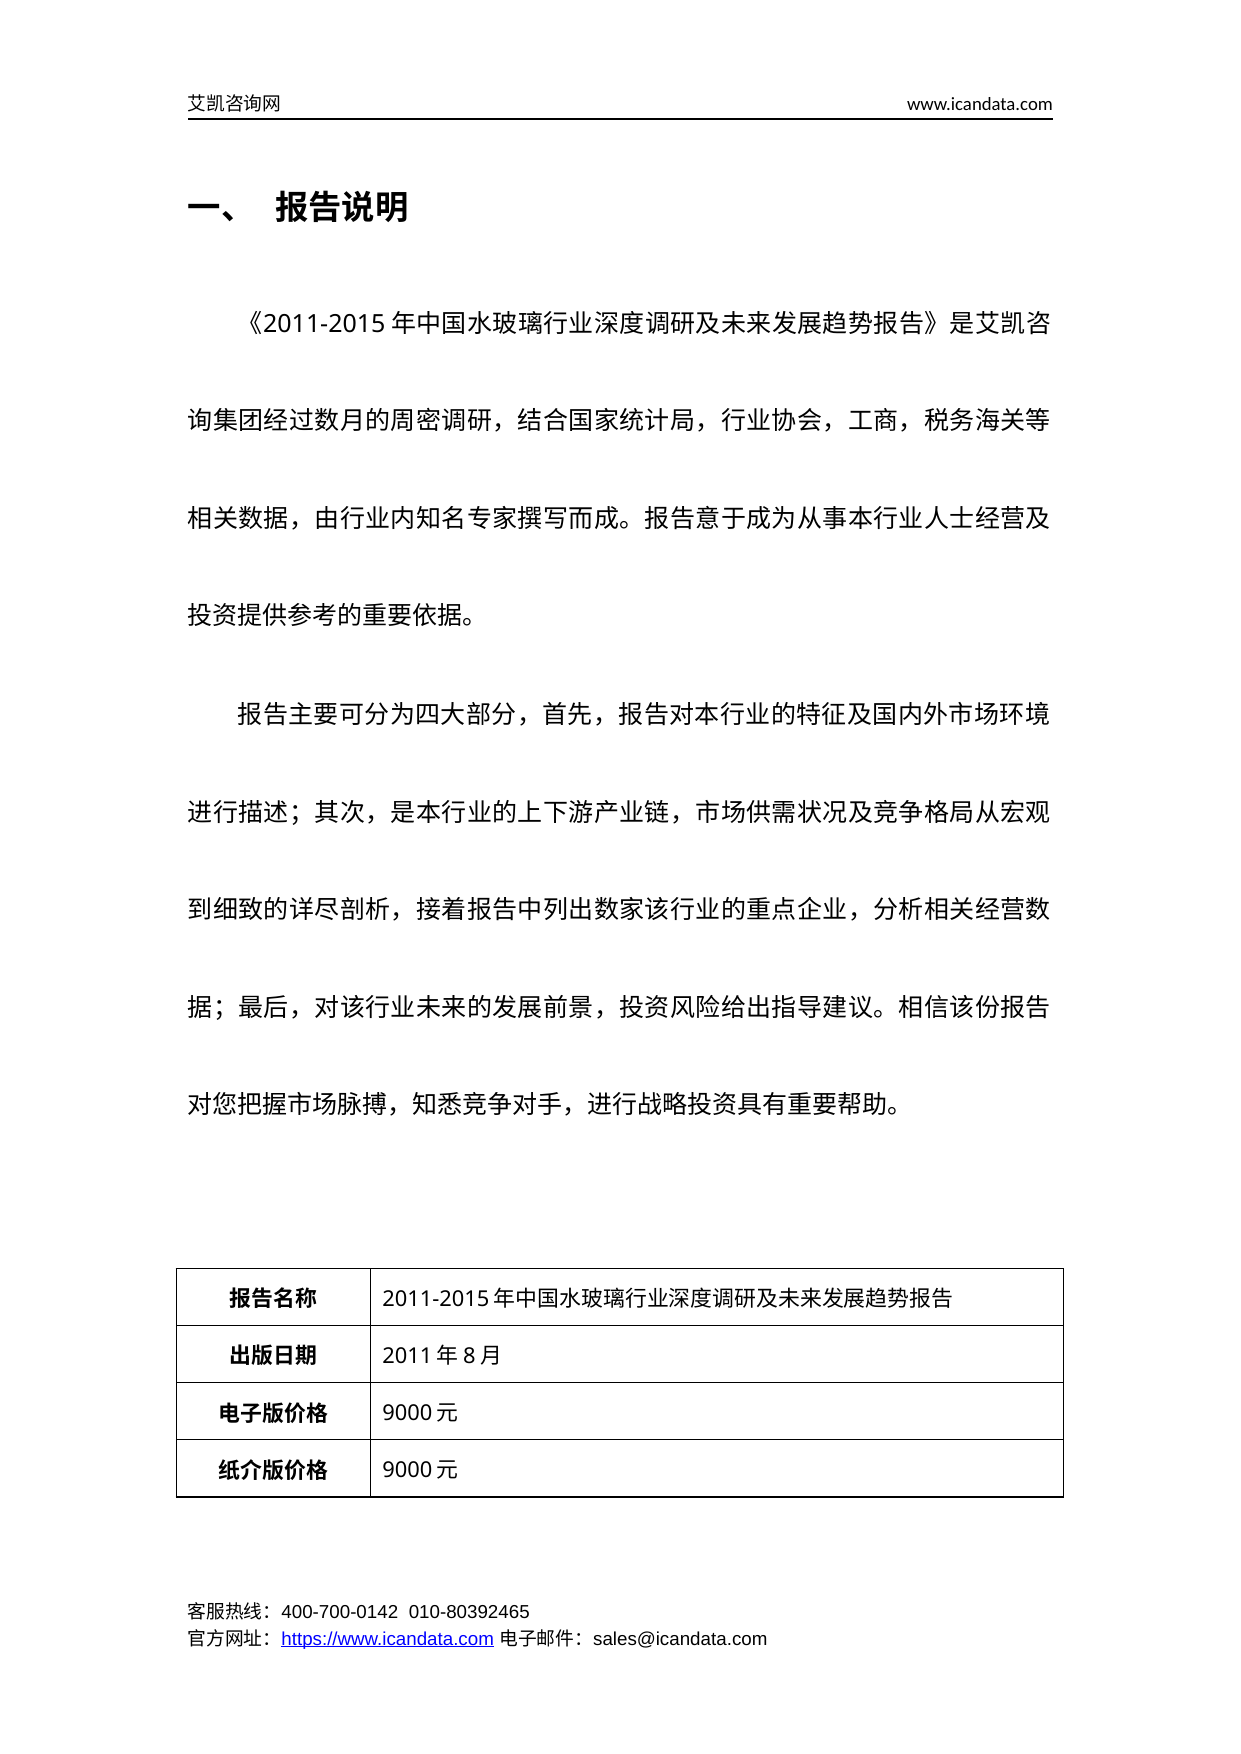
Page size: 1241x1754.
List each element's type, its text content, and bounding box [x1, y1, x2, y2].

table_cell 2011年8月 [371, 1326, 1063, 1382]
text 报告主要可分为四大部分，首先，报告对本行业的特征及国内外市场环境进行描述；其次，是本行业的上下游产业链，市场供需状况及竞争格局从宏观到细致的详尽剖析，接着报告中列出数家该行业的重点企业，分析相关经营数据；最后，对该行业未来的发展前景，投资风险给出指导建议。相信该份报告对您把握市场脉搏，知悉竞争对手，进行战略投资具有重要帮助。 [187, 681, 1053, 1136]
table_cell 9000元 [371, 1383, 1063, 1439]
table_header 2011-2015年中国水玻璃行业深度调研及未来发展趋势报告 [371, 1269, 1063, 1325]
text 《2011-2015年中国水玻璃行业深度调研及未来发展趋势报告》是艾凯咨询集团经过数月的周密调研，结合国家统计局，行业协会，工商，税务海关等相关数据，由行业内知名专家撰写而成。报告意于成为从事本行业人士经营及投资提供参考的重要依据。 [187, 289, 1053, 646]
subtitle 报告说明 [187, 172, 1053, 237]
table_cell 出版日期 [177, 1326, 370, 1382]
table_cell 纸介版价格 [177, 1440, 370, 1496]
table_cell 9000元 [371, 1440, 1063, 1496]
table_cell 电子版价格 [177, 1383, 370, 1439]
table_header 报告名称 [177, 1269, 370, 1325]
